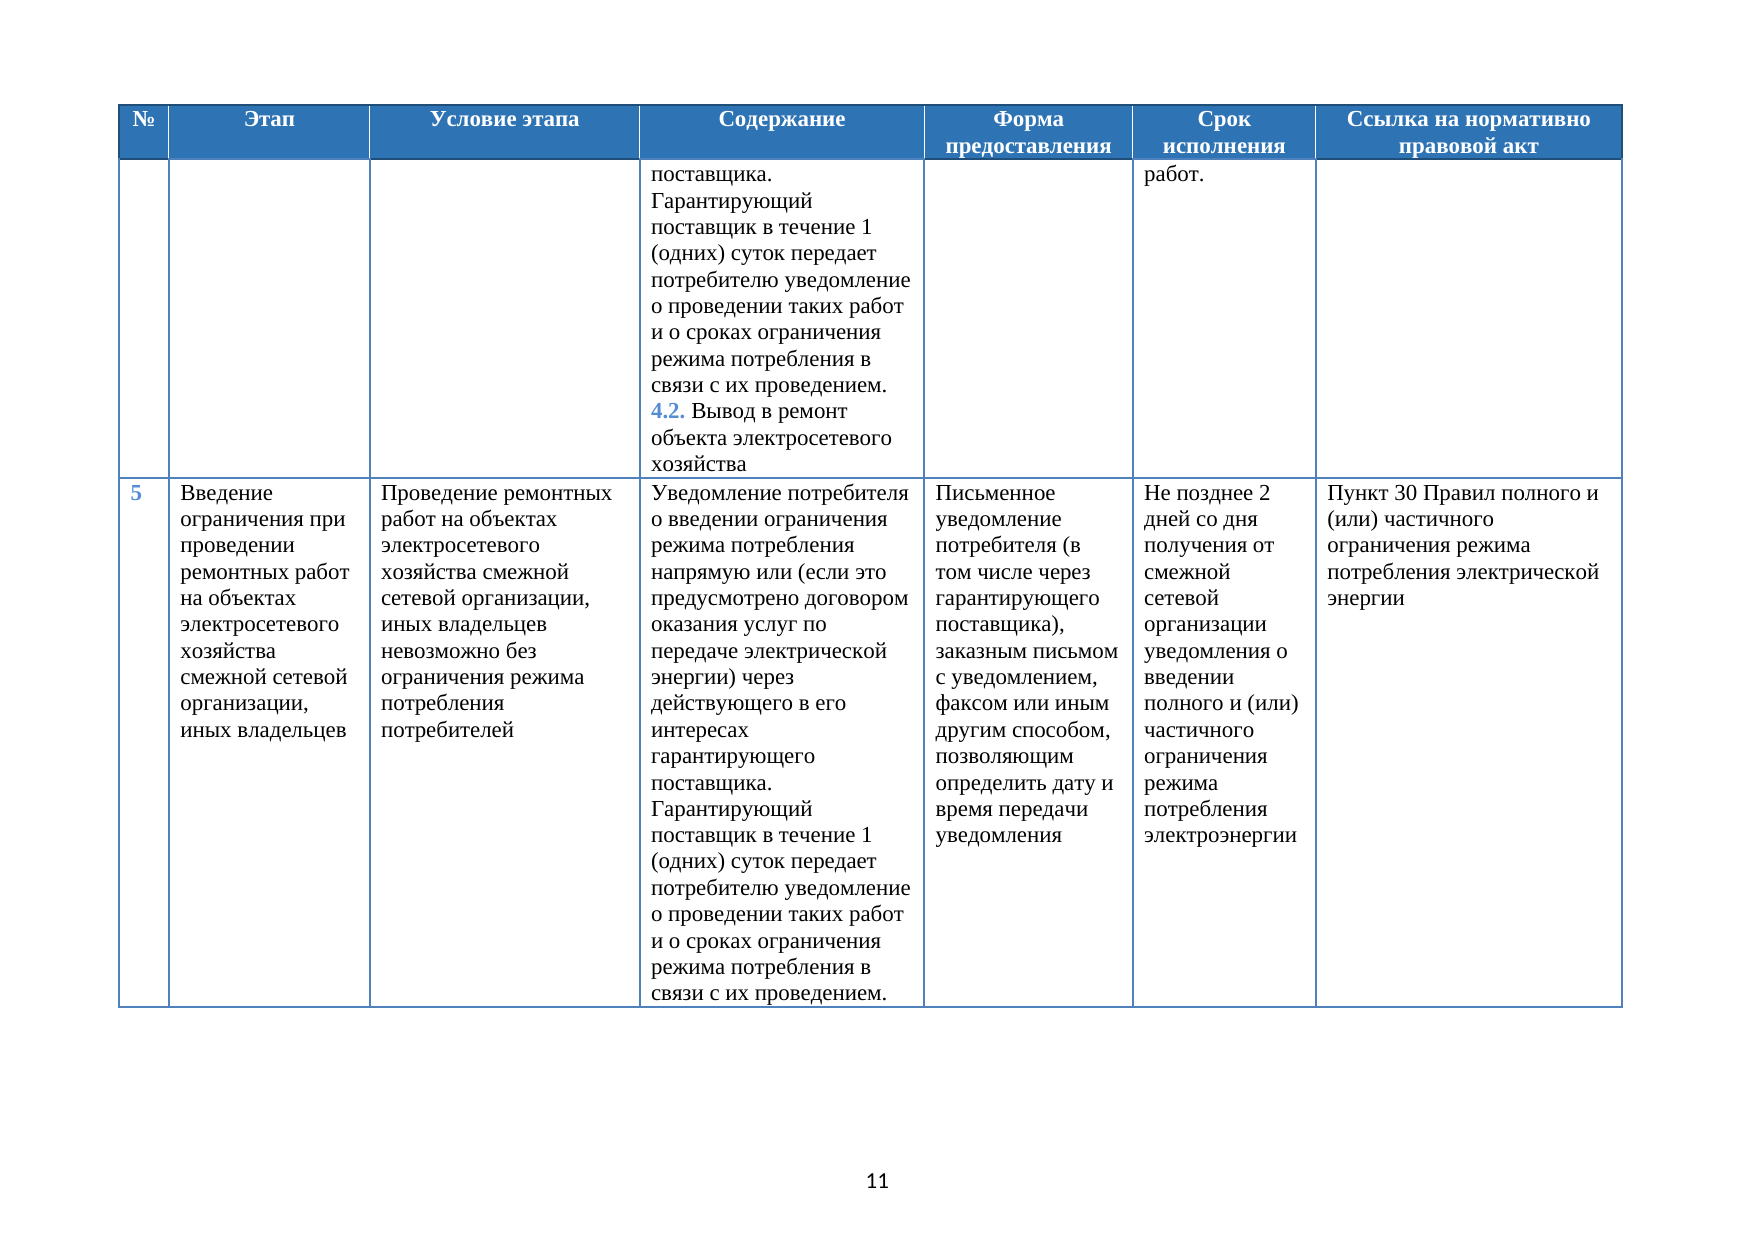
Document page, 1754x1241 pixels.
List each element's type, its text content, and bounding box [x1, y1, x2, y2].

table_header Срок исполнения [1133, 106, 1315, 158]
table_header Ссылка на нормативно правовой акт [1316, 106, 1621, 158]
table_header Форма предоставления [925, 106, 1132, 158]
table_header Условие этапа [370, 106, 639, 158]
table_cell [371, 160, 639, 477]
table_cell Пункт 30 Правил полного и (или) частичного ограничения режима потребления электрической энергии [1317, 479, 1621, 1006]
table_cell Не позднее 2 дней со дня получения от смежной сетевой организации уведомления о введении полного и (или) частичного ограничения режима потребления электроэнергии [1134, 479, 1315, 1006]
table_header Содержание [640, 106, 924, 158]
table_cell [925, 160, 1132, 477]
table_header Этап [169, 106, 369, 158]
table_header № [120, 106, 168, 158]
table_cell Уведомление потребителя о введении ограничения режима потребления напрямую или (если это предусмотрено договором оказания услуг по передаче электрической энергии) через действующего в его интересах гарантирующего поставщика. Гарантирующий поставщик в течение 1 (одних) суток передает потребителю уведомление о проведении таких работ и о сроках ограничения режима потребления в связи с их проведением. [641, 479, 923, 1006]
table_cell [170, 160, 369, 477]
table_cell Введение ограничения при проведении ремонтных работ на объектах электросетевого хозяйства смежной сетевой организации, иных владельцев [170, 479, 369, 1006]
table_cell 5 [120, 479, 168, 1006]
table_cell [1317, 160, 1621, 477]
table_cell 4 [120, 160, 168, 477]
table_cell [641, 160, 923, 477]
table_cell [1134, 160, 1315, 477]
table_cell Проведение ремонтных работ на объектах электросетевого хозяйства смежной сетевой организации, иных владельцев невозможно без ограничения режима потребления потребителей [371, 479, 639, 1006]
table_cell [925, 479, 1132, 1006]
